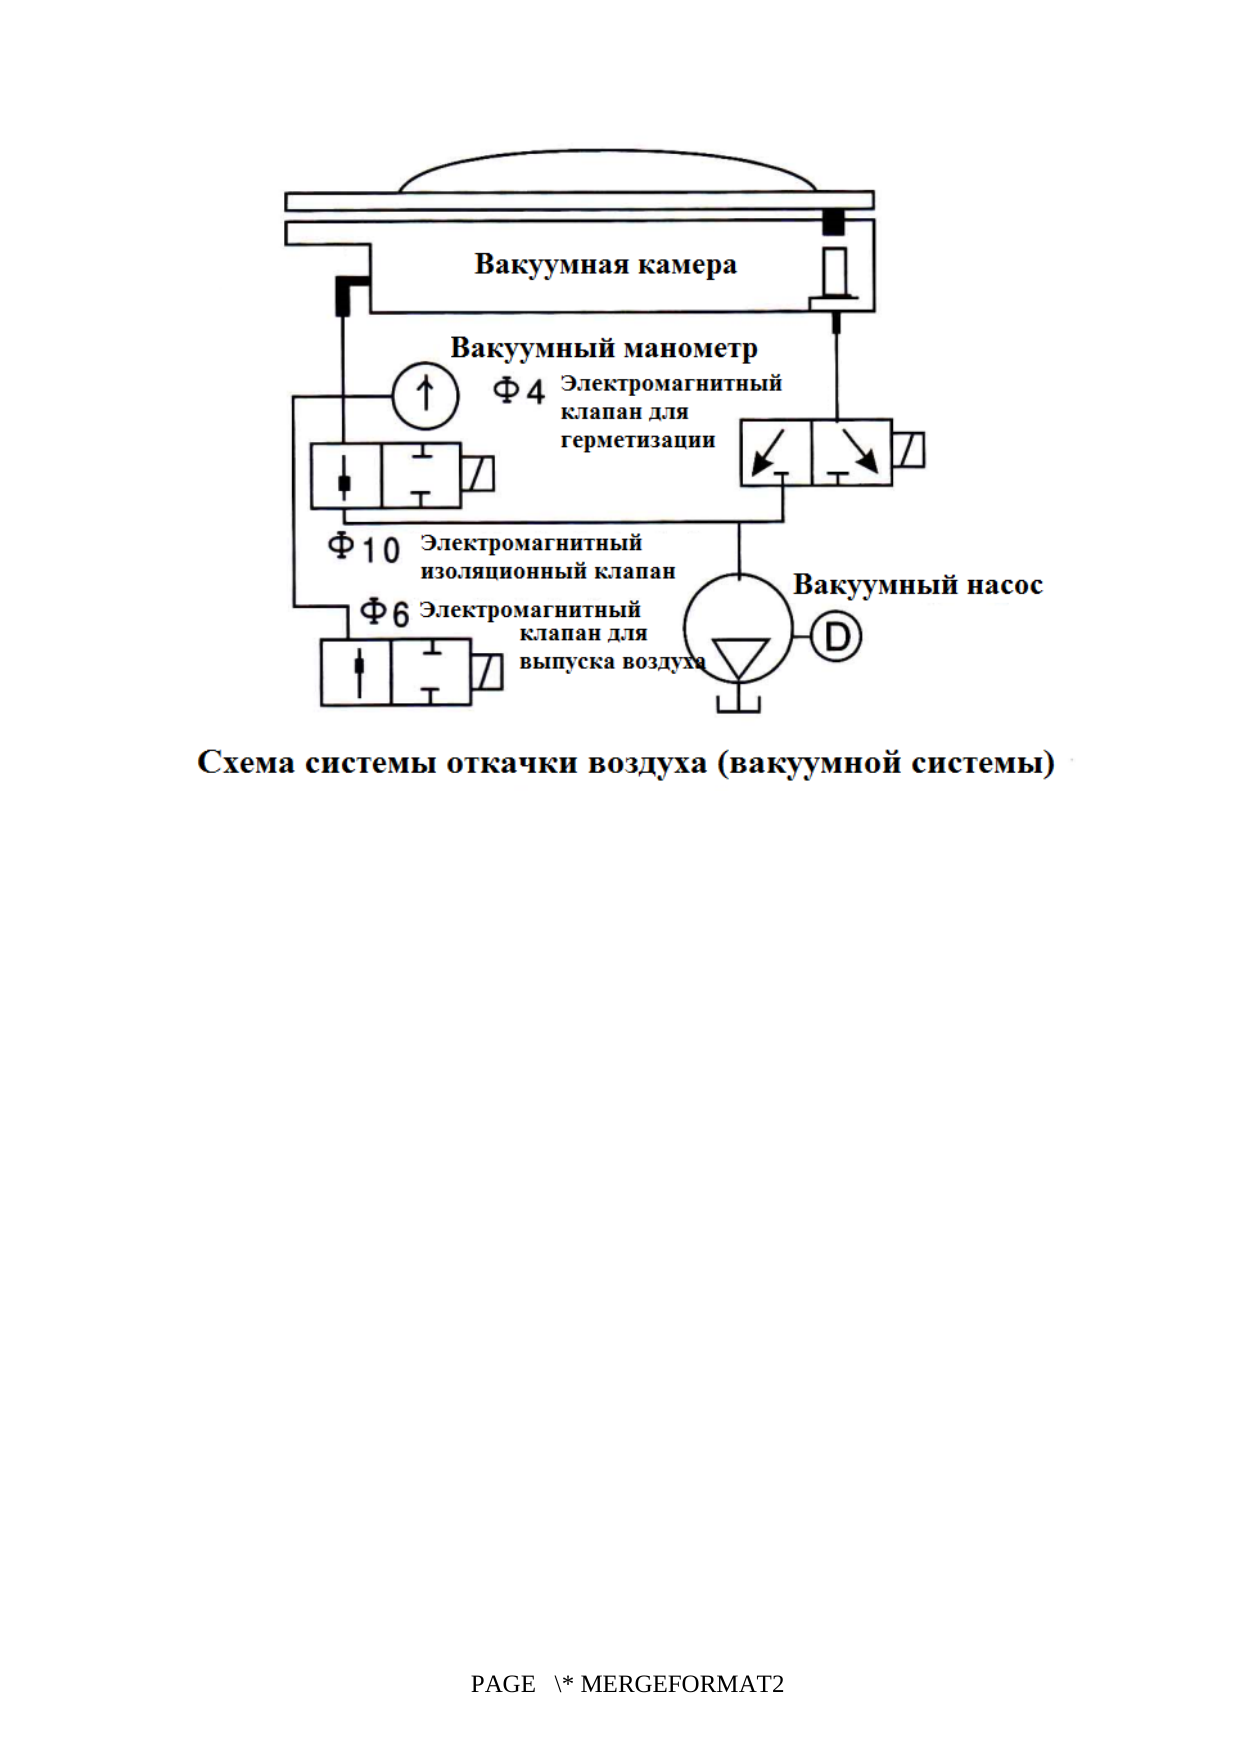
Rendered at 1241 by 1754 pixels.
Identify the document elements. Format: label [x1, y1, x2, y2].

picture [179, 118, 1077, 791]
